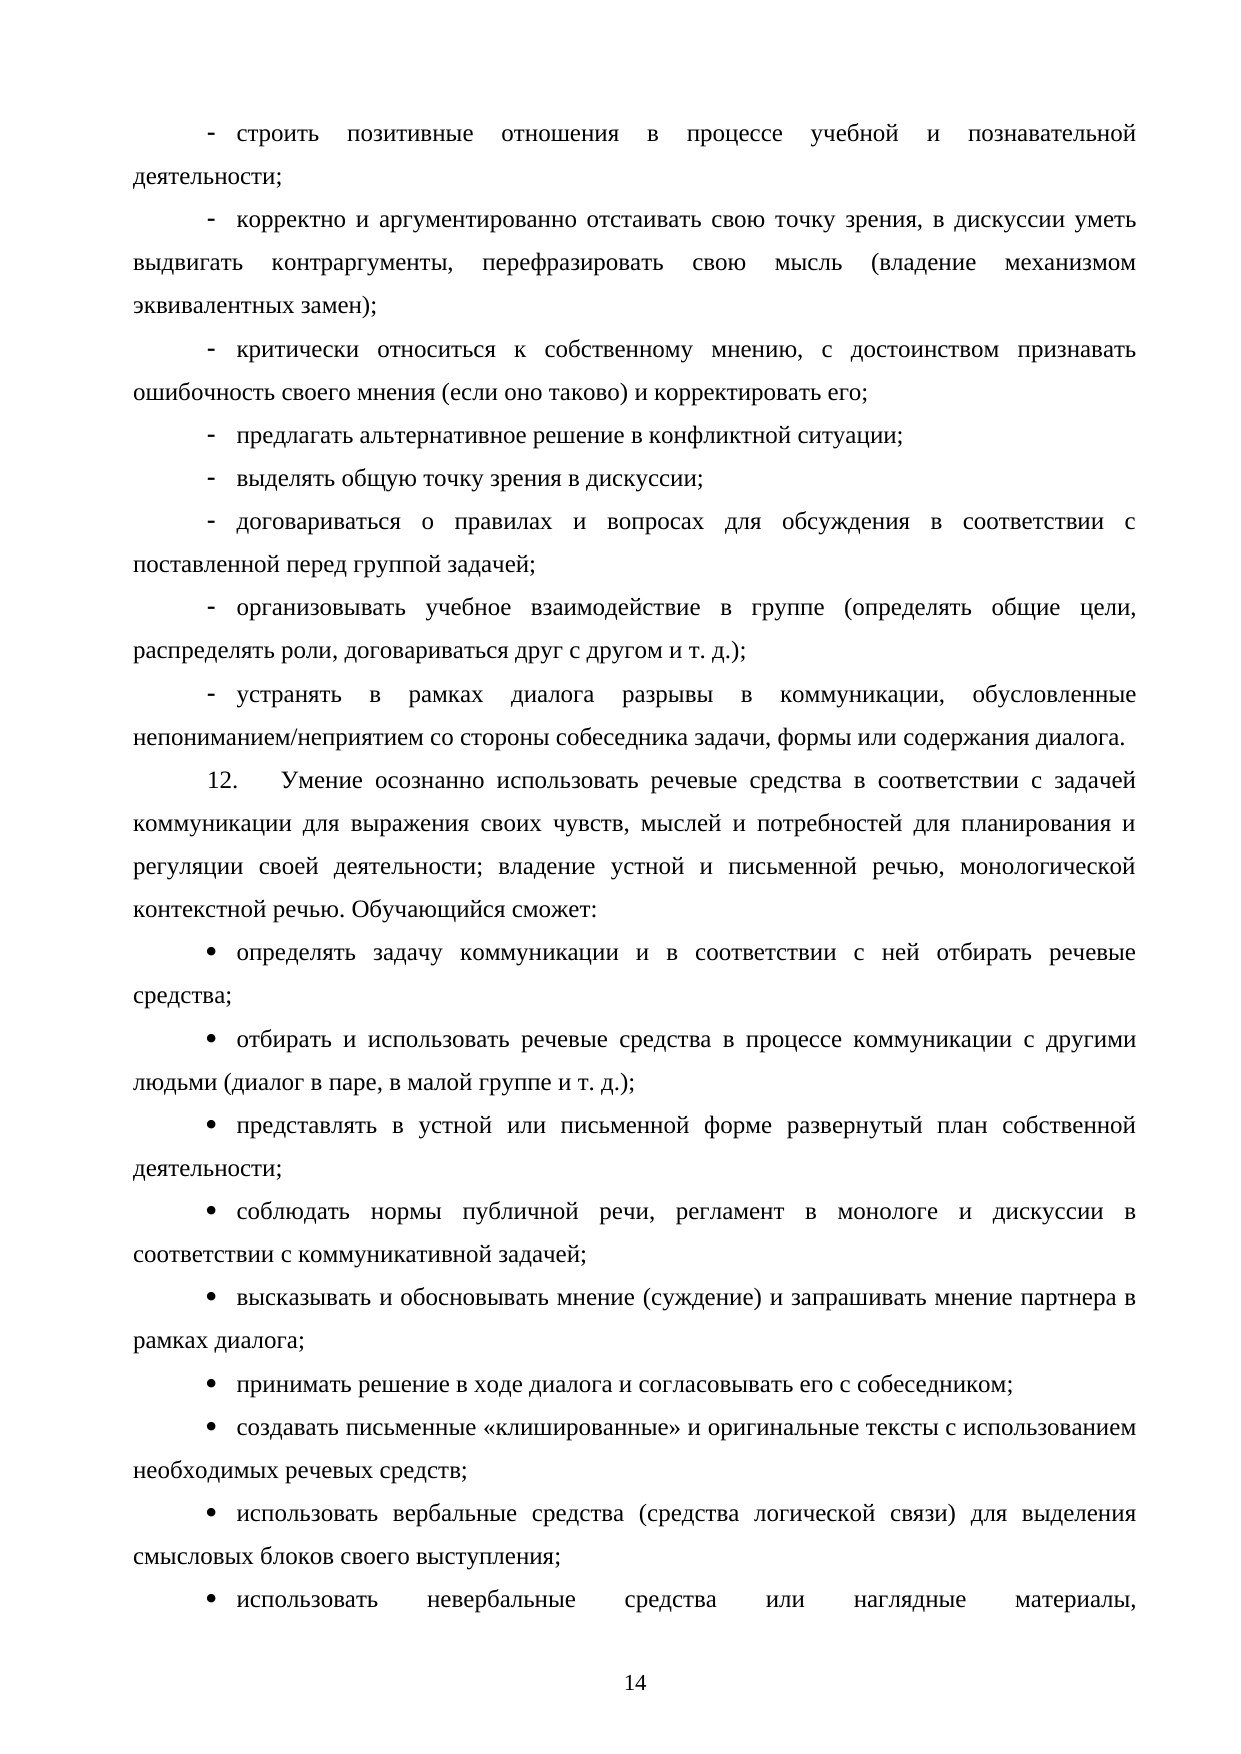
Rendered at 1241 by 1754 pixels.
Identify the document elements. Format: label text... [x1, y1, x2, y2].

list соблюдать нормы публичной речи, регламент в монологе и дискуссии в соответствии с коммуникативной задачей; [133, 1196, 1137, 1268]
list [133, 1584, 1137, 1613]
list строить позитивные отношения в процессе учебной и познавательной деятельности; [133, 118, 1137, 190]
list Умение осознанно использовать речевые средства в соответствии с задачей коммуникации для выражения своих чувств, мыслей и потребностей для планирования и регуляции своей деятельности; владение устной и письменной речью, монологической контекстной речью. Обучающийся сможет: [133, 765, 1137, 923]
list высказывать и обосновывать мнение (суждение) и запрашивать мнение партнера в рамках диалога; [133, 1282, 1137, 1354]
list отбирать и использовать речевые средства в процессе коммуникации с другими людьми (диалог в паре, в малой группе и т. д.); [133, 1024, 1137, 1096]
list договариваться о правилах и вопросах для обсуждения в соответствии с поставленной перед группой задачей; [133, 506, 1137, 578]
list использовать вербальные средства (средства логической связи) для выделения смысловых блоков своего выступления; [133, 1498, 1137, 1570]
list предлагать альтернативное решение в конфликтной ситуации; [133, 420, 1137, 449]
list представлять в устной или письменной форме развернутый план собственной деятельности; [133, 1110, 1137, 1182]
list определять задачу коммуникации и в соответствии с ней отбирать речевые средства; [133, 937, 1137, 1009]
list организовывать учебное взаимодействие в группе (определять общие цели, распределять роли, договариваться друг с другом и т. д.); [133, 592, 1137, 664]
list критически относиться к собственному мнению, с достоинством признавать ошибочность своего мнения (если оно таково) и корректировать его; [133, 334, 1137, 406]
list создавать письменные «клишированные» и оригинальные тексты с использованием необходимых речевых средств; [133, 1412, 1137, 1484]
list принимать решение в ходе диалога и согласовывать его с собеседником; [133, 1369, 1137, 1397]
list выделять общую точку зрения в дискуссии; [133, 463, 1137, 492]
list корректно и аргументированно отстаивать свою точку зрения, в дискуссии уметь выдвигать контраргументы, перефразировать свою мысль (владение механизмом эквивалентных замен); [133, 204, 1137, 319]
list устранять в рамках диалога разрывы в коммуникации, обусловленные непониманием/неприятием со стороны собеседника задачи, формы или содержания диалога. [133, 679, 1137, 751]
